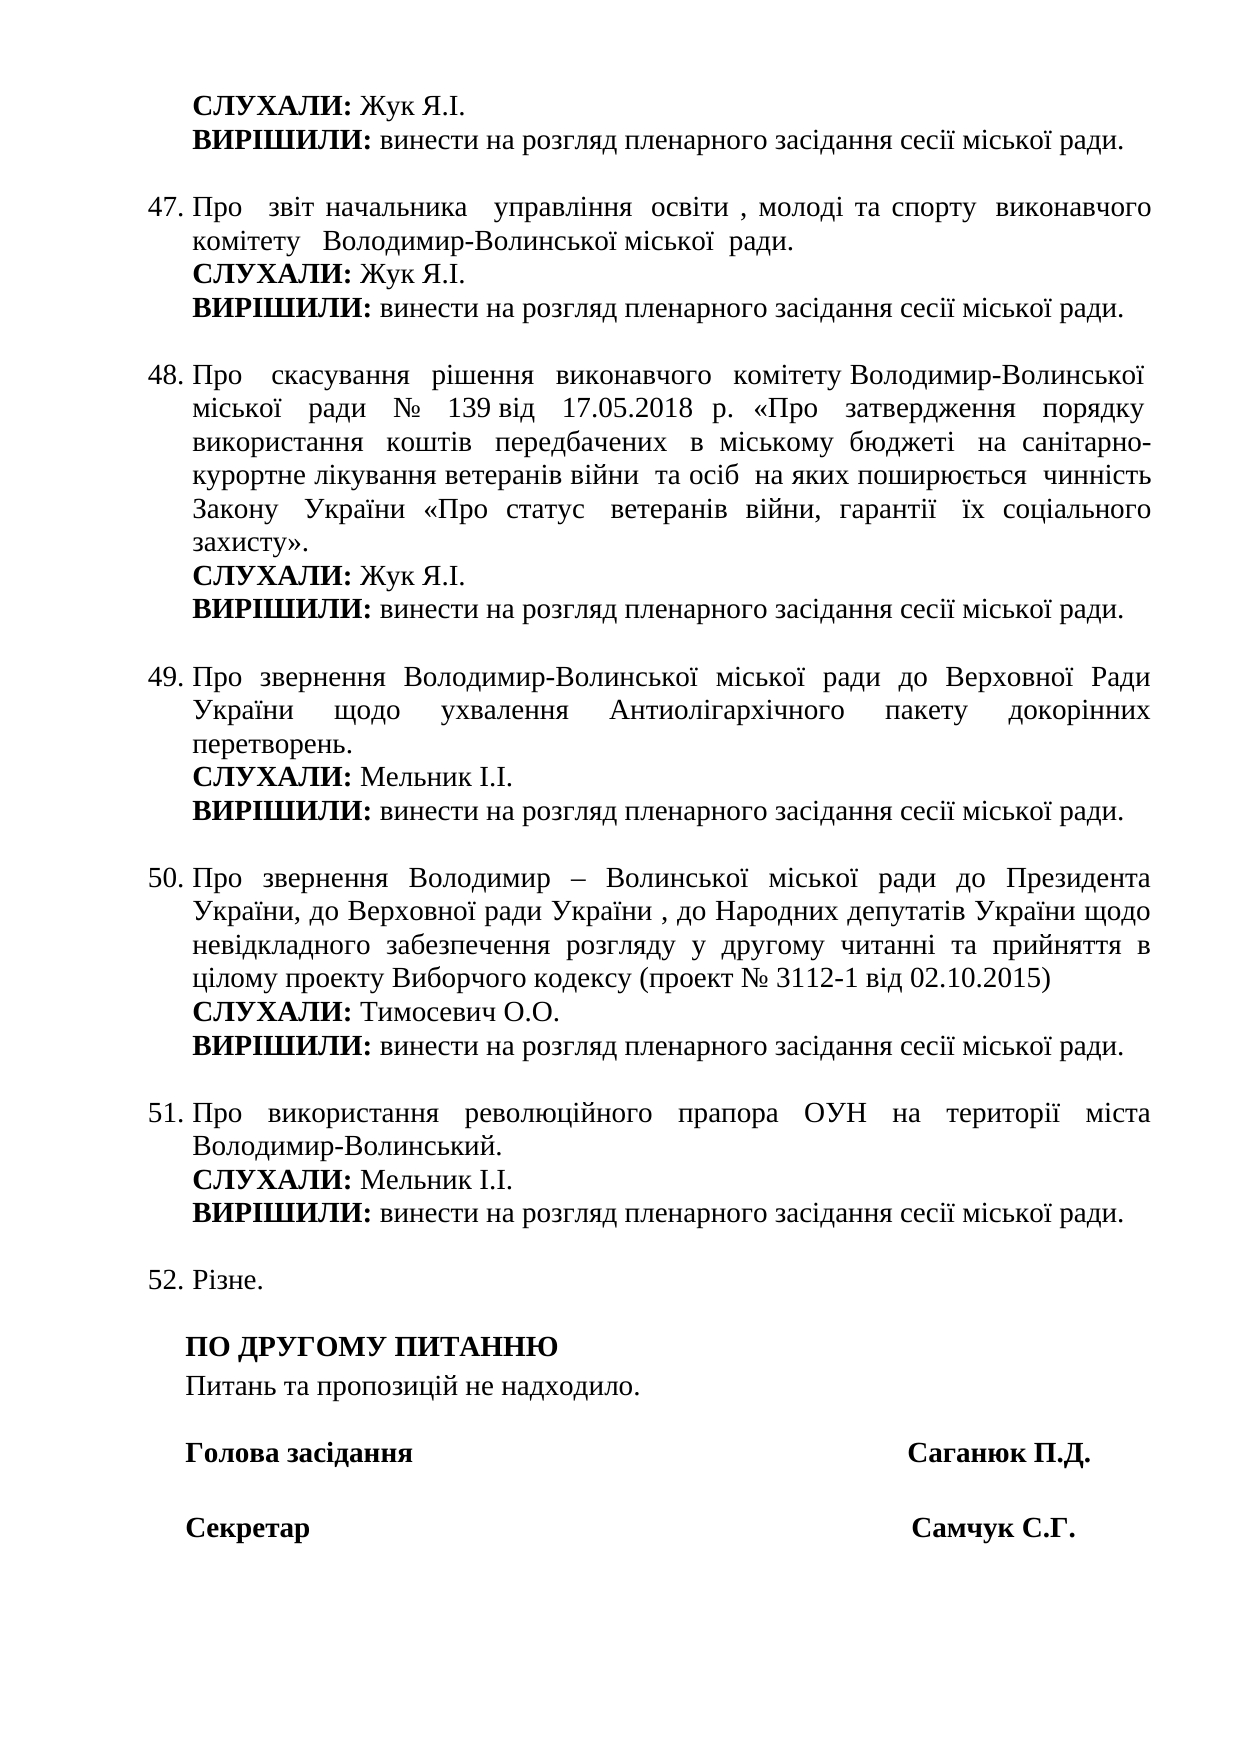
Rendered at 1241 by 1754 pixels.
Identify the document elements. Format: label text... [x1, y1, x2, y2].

list Про звіт начальника управління освіти , молоді та спорту виконавчого комітету Володимир-Волинської міської ради. [148, 189, 1152, 256]
text Голова засідання Саганюк П.Д. [185, 1435, 1152, 1469]
list ВИРІШИЛИ: винести на розгляд пленарного засідання сесії міської ради. [192, 793, 1152, 826]
list СЛУХАЛИ: Мельник І.І. [192, 759, 1152, 793]
text Секретар Самчук С.Г. [185, 1511, 1152, 1544]
list Про звернення Володимир – Волинської міської ради до Президента України, до Верховної ради України , до Народних депутатів України щодо невідкладного забезпечення розгляду у другому читанні та прийняття в цілому проекту Виборчого кодексу (проект № 3112-1 від 02.10.2015) [148, 860, 1152, 994]
list СЛУХАЛИ: Мельник І.І. [192, 1162, 1152, 1195]
text ПО ДРУГОМУ ПИТАННЮ [185, 1329, 1152, 1363]
list ВИРІШИЛИ: винести на розгляд пленарного засідання сесії міської ради. [192, 1195, 1152, 1229]
list СЛУХАЛИ: Жук Я.І. [192, 88, 1152, 122]
text Питань та пропозицій не надходило. [185, 1368, 1152, 1402]
list Різне. [148, 1262, 1152, 1296]
list ВИРІШИЛИ: винести на розгляд пленарного засідання сесії міської ради. [192, 122, 1152, 156]
list СЛУХАЛИ: Тимосевич О.О. [192, 994, 1152, 1028]
list ВИРІШИЛИ: винести на розгляд пленарного засідання сесії міської ради. [192, 1028, 1152, 1061]
list ВИРІШИЛИ: винести на розгляд пленарного засідання сесії міської ради. [192, 290, 1152, 323]
list Про скасування рішення виконавчого комітету Володимир-Волинської міської ради № 139 від 17.05.2018 р. «Про затвердження порядку використання коштів передбачених в міському бюджеті на санітарно-курортне лікування ветеранів війни та осіб на яких поширюється чинність Закону України «Про статус ветеранів війни, гарантії їх соціального захисту». [148, 357, 1152, 558]
list Про використання революційного прапора ОУН на території міста Володимир-Волинський. [148, 1095, 1152, 1162]
list Про звернення Володимир-Волинської міської ради до Верховної Ради України щодо ухвалення Антиолігархічного пакету докорінних перетворень. [148, 659, 1152, 759]
list СЛУХАЛИ: Жук Я.І. [192, 256, 1152, 290]
list СЛУХАЛИ: Жук Я.І. [192, 558, 1152, 592]
list ВИРІШИЛИ: винести на розгляд пленарного засідання сесії міської ради. [192, 592, 1152, 625]
